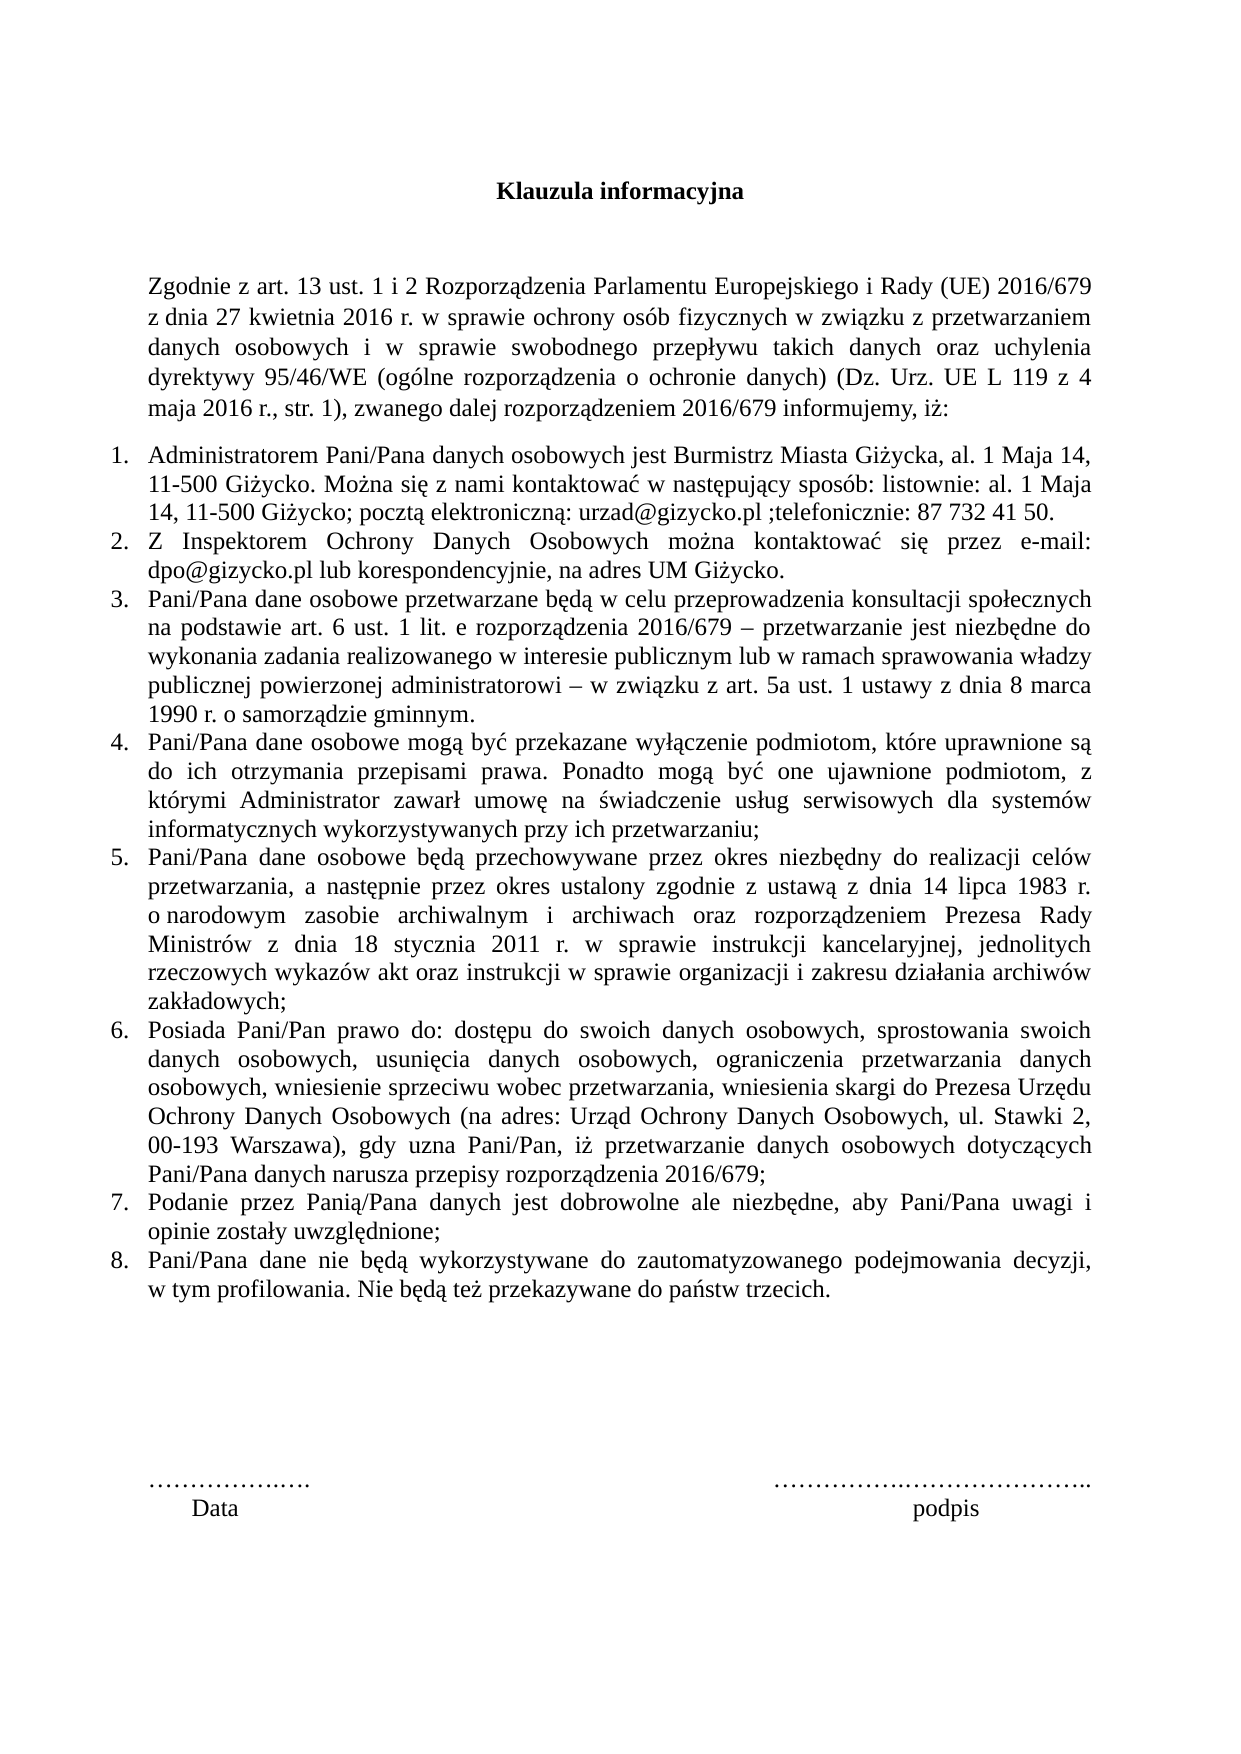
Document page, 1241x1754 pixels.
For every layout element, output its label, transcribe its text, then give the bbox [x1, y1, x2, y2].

list Pani/Pana dane osobowe mogą być przekazane wyłączenie podmiotom, które uprawnione są do ich otrzymania przepisami prawa. Ponadto mogą być one ujawnione podmiotom, z którymi Administrator zawarł umowę na świadczenie usług serwisowych dla systemów informatycznych wykorzystywanych przy ich przetwarzaniu; [110, 727, 1093, 842]
list Z Inspektorem Ochrony Danych Osobowych można kontaktować się przez e-mail: dpo@gizycko.pl lub korespondencyjnie, na adres UM Giżycko. [110, 526, 1093, 584]
list Pani/Pana dane osobowe będą przechowywane przez okres niezbędny do realizacji celów przetwarzania, a następnie przez okres ustalony zgodnie z ustawą z dnia 14 lipca 1983 r. o narodowym zasobie archiwalnym i archiwach oraz rozporządzeniem Prezesa Rady Ministrów z dnia 18 stycznia 2011 r. w sprawie instrukcji kancelaryjnej, jednolitych rzeczowych wykazów akt oraz instrukcji w sprawie organizacji i zakresu działania archiwów zakładowych; [110, 842, 1093, 1015]
list Administratorem Pani/Pana danych osobowych jest Burmistrz Miasta Giżycka, al. 1 Maja 14, 11-500 Giżycko. Można się z nami kontaktować w następujący sposób: listownie: al. 1 Maja 14, 11-500 Giżycko; pocztą elektroniczną: urzad@gizycko.pl ;telefonicznie: 87 732 41 50. [110, 440, 1093, 526]
text Klauzula informacyjna [148, 176, 1093, 205]
list Pani/Pana dane osobowe przetwarzane będą w celu przeprowadzenia konsultacji społecznych na podstawie art. 6 ust. 1 lit. e rozporządzenia 2016/679 – przetwarzanie jest niezbędne do wykonania zadania realizowanego w interesie publicznym lub w ramach sprawowania władzy publicznej powierzonej administratorowi – w związku z art. 5a ust. 1 ustawy z dnia 8 marca 1990 r. o samorządzie gminnym. [110, 584, 1093, 727]
list Podanie przez Panią/Pana danych jest dobrowolne ale niezbędne, aby Pani/Pana uwagi i opinie zostały uwzględnione; [110, 1187, 1093, 1245]
text …………….…. …………….………………….. [148, 1464, 1093, 1493]
list Pani/Pana dane nie będą wykorzystywane do zautomatyzowanego podejmowania decyzji, w tym profilowania. Nie będą też przekazywane do państw trzecich. [110, 1245, 1093, 1302]
list Posiada Pani/Pan prawo do: dostępu do swoich danych osobowych, sprostowania swoich danych osobowych, usunięcia danych osobowych, ograniczenia przetwarzania danych osobowych, wniesienie sprzeciwu wobec przetwarzania, wniesienia skargi do Prezesa Urzędu Ochrony Danych Osobowych (na adres: Urząd Ochrony Danych Osobowych, ul. Stawki 2, 00-193 Warszawa), gdy uzna Pani/Pan, iż przetwarzanie danych osobowych dotyczących Pani/Pana danych narusza przepisy rozporządzenia 2016/679; [110, 1015, 1093, 1187]
text Data podpis [148, 1493, 1093, 1522]
text Zgodnie z art. 13 ust. 1 i 2 Rozporządzenia Parlamentu Europejskiego i Rady (UE) 2016/679 z dnia 27 kwietnia 2016 r. w sprawie ochrony osób fizycznych w związku z przetwarzaniem danych osobowych i w sprawie swobodnego przepływu takich danych oraz uchylenia dyrektywy 95/46/WE (ogólne rozporządzenia o ochronie danych) (Dz. Urz. UE L 119 z 4 maja 2016 r., str. 1), zwanego dalej rozporządzeniem 2016/679 informujemy, iż: [148, 271, 1093, 422]
